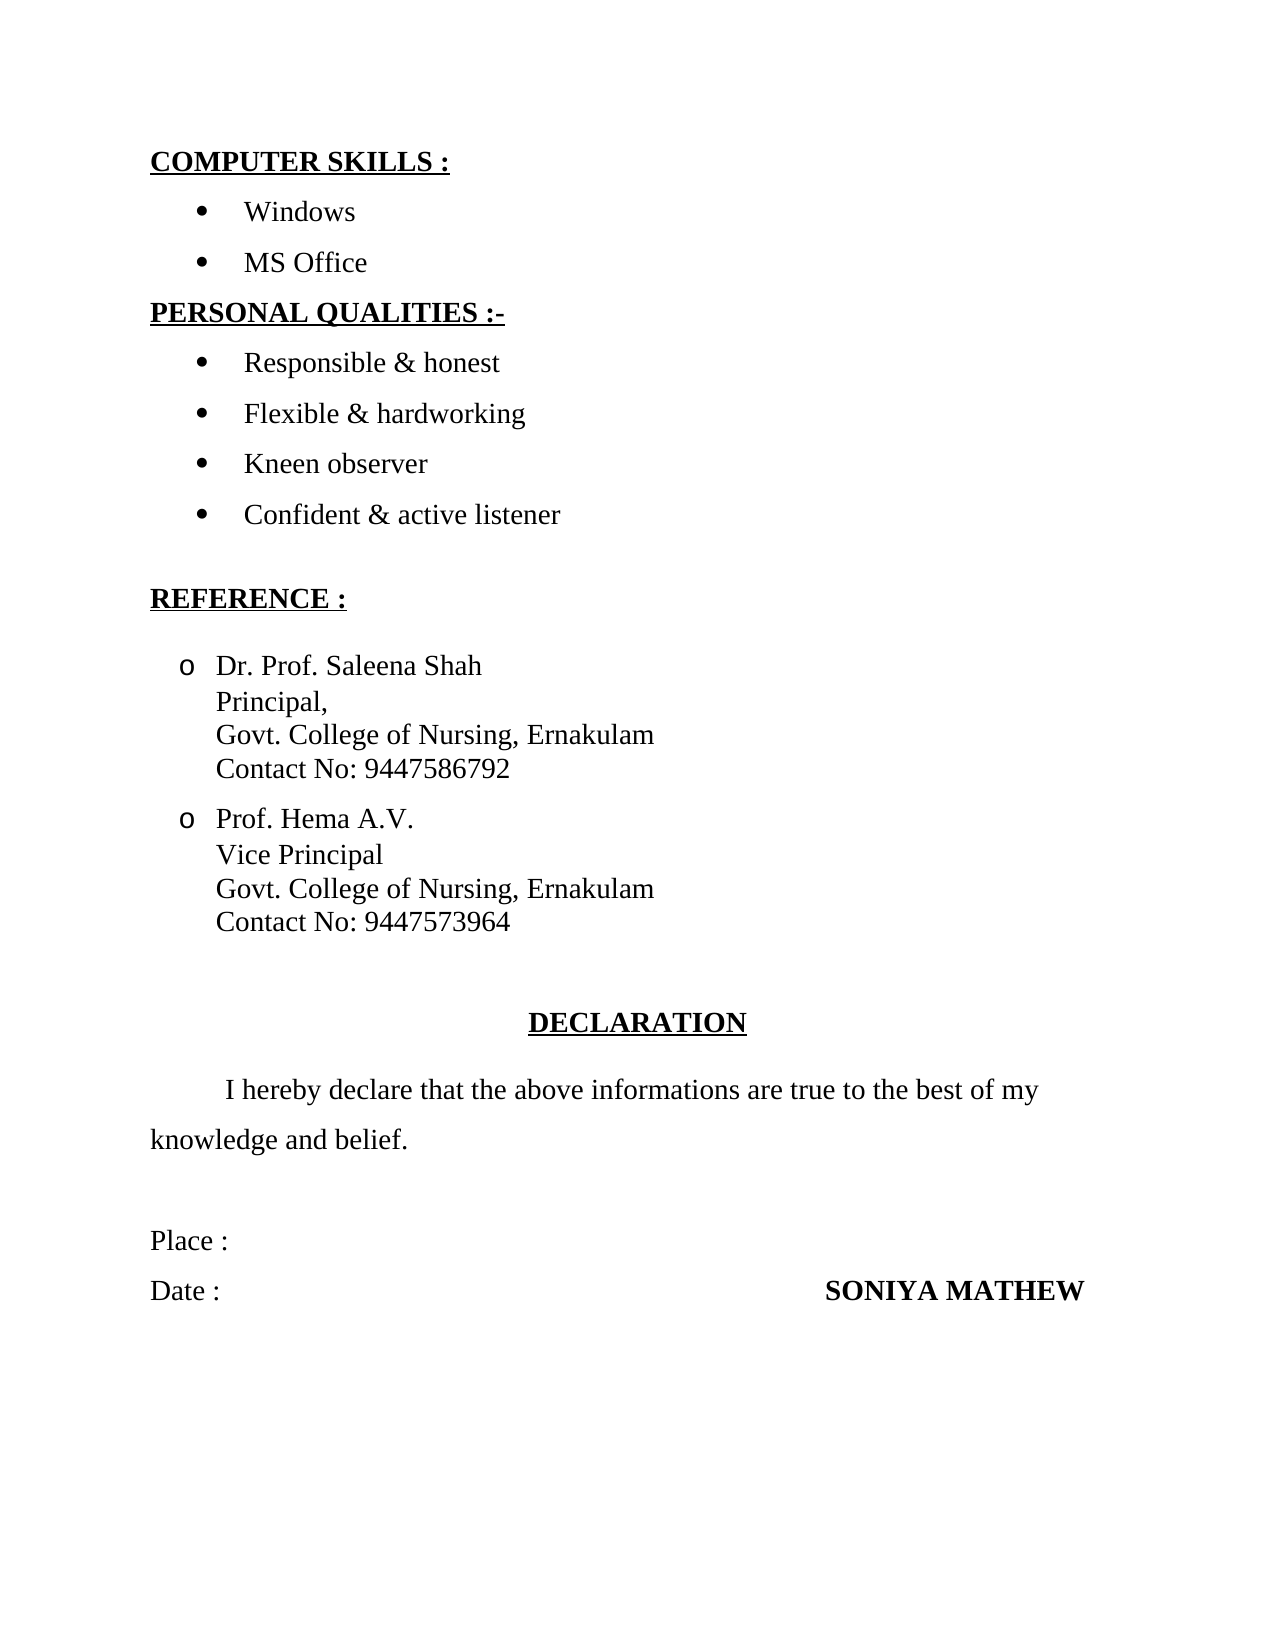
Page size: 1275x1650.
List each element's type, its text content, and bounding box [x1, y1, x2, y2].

list Dr. Prof. Saleena Shah [178, 648, 1125, 684]
text Date : SONIYA MATHEW [150, 1273, 1125, 1307]
list MS Office [197, 245, 1125, 278]
list Contact No: 9447586792 [216, 751, 1125, 784]
list Vice Principal [216, 837, 1125, 871]
list Windows [197, 194, 1125, 228]
list Contact No: 9447573964 [216, 904, 1125, 938]
list Govt. College of Nursing, Ernakulam [216, 871, 1125, 904]
list Responsible & honest [197, 346, 1125, 379]
list Prof. Hema A.V. [178, 801, 1125, 837]
text Place : [150, 1223, 1125, 1257]
list Govt. College of Nursing, Ernakulam [216, 717, 1125, 751]
list Kneen observer [197, 446, 1125, 480]
text PERSONAL QUALITIES :- [150, 295, 1125, 329]
list Principal, [216, 684, 1125, 717]
list Flexible & hardworking [197, 396, 1125, 429]
list Confident & active listener [197, 497, 1125, 530]
text REFERENCE : [150, 581, 1125, 614]
text I hereby declare that the above informations are true to the best of my knowledge and belief. [150, 1072, 1125, 1156]
text DECLARATION [150, 1005, 1125, 1038]
text COMPUTER SKILLS : [150, 144, 1125, 178]
